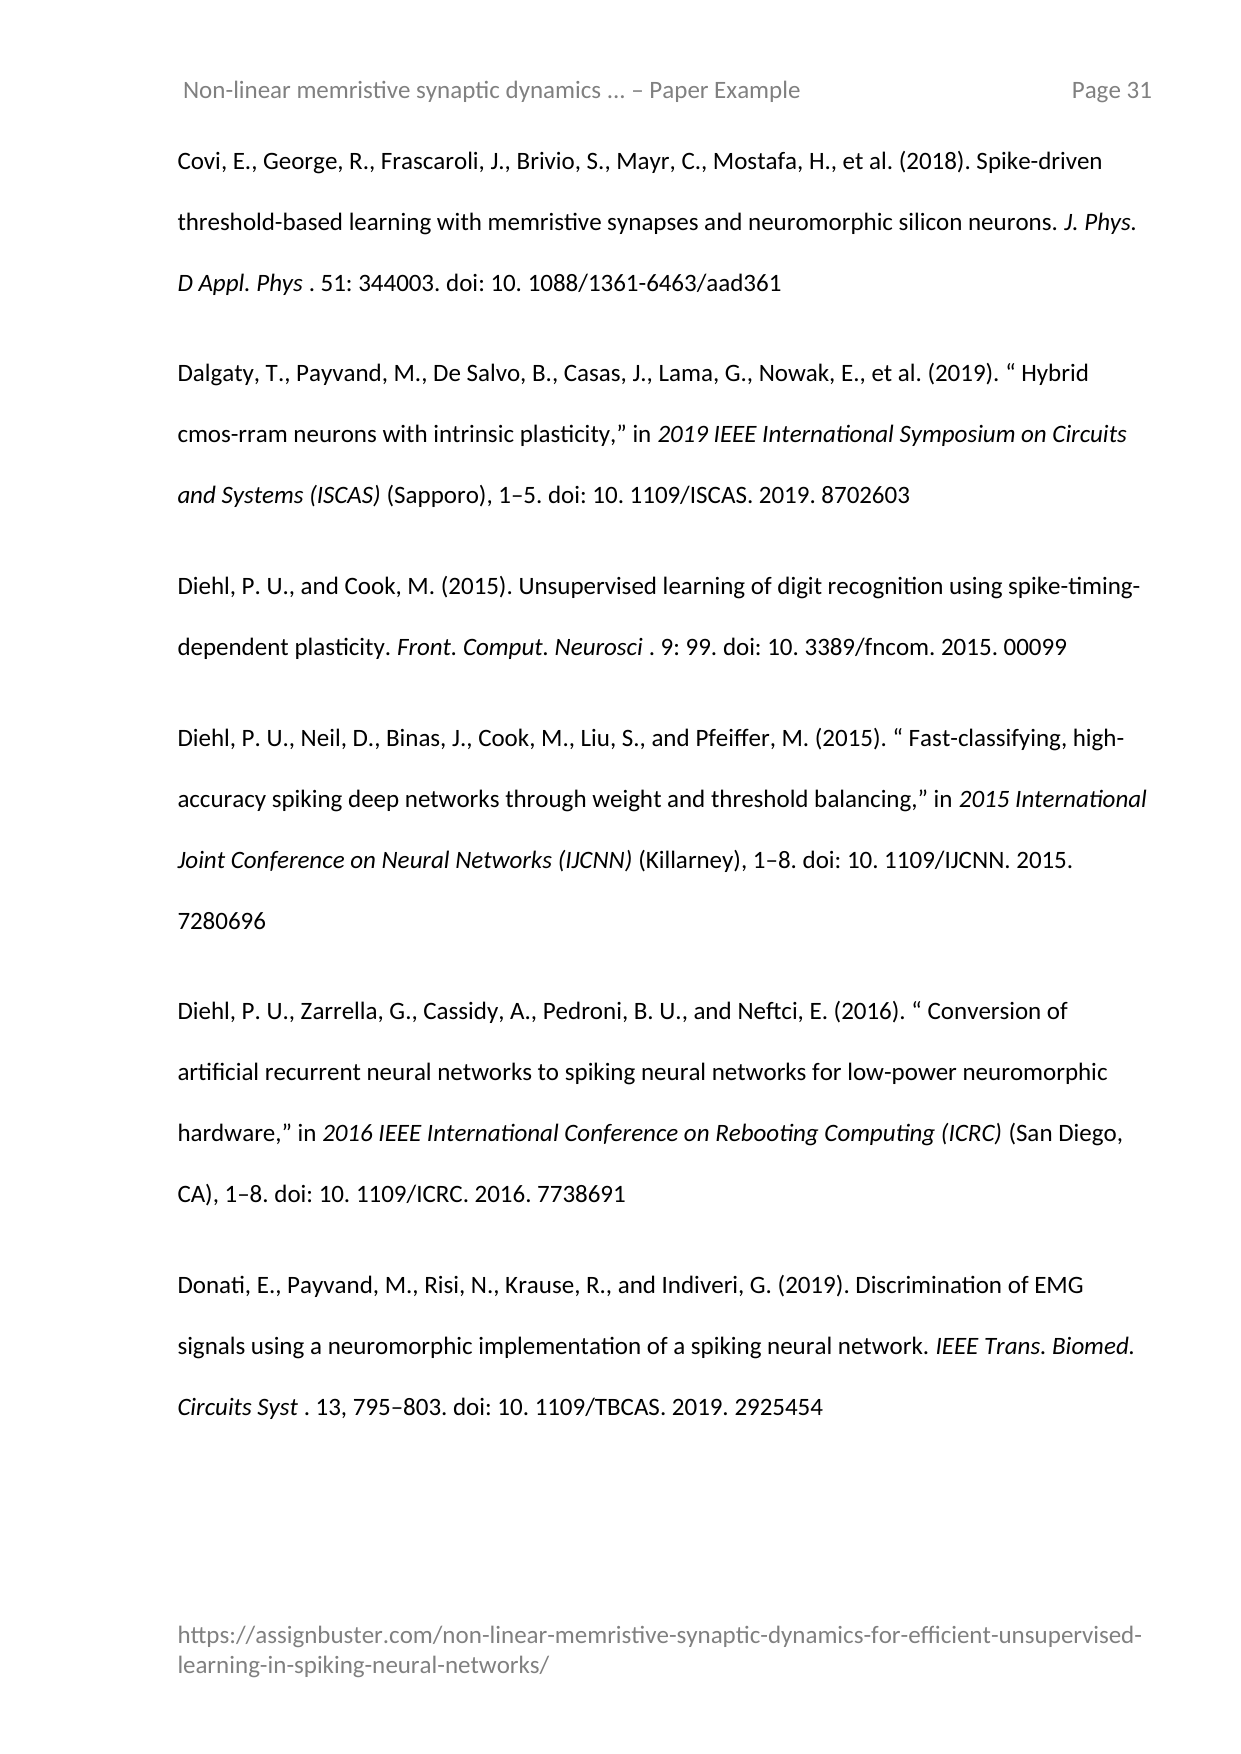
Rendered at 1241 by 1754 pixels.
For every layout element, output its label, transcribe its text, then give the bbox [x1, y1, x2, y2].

text Covi, E., George, R., Frascaroli, J., Brivio, S., Mayr, C., Mostafa, H., et al. (2018). Spike-driven threshold-based learning with memristive synapses and neuromorphic silicon neurons. J. Phys. D Appl. Phys . 51: 344003. doi: 10. 1088/1361-6463/aad361 [177, 145, 1152, 298]
text Dalgaty, T., Payvand, M., De Salvo, B., Casas, J., Lama, G., Nowak, E., et al. (2019). “ Hybrid cmos-rram neurons with intrinsic plasticity,” in 2019 IEEE International Symposium on Circuits and Systems (ISCAS) (Sapporo), 1–5. doi: 10. 1109/ISCAS. 2019. 8702603 [177, 358, 1152, 510]
text Diehl, P. U., Zarrella, G., Cassidy, A., Pedroni, B. U., and Neftci, E. (2016). “ Conversion of artificial recurrent neural networks to spiking neural networks for low-power neuromorphic hardware,” in 2016 IEEE International Conference on Rebooting Computing (ICRC) (San Diego, CA), 1–8. doi: 10. 1109/ICRC. 2016. 7738691 [177, 995, 1152, 1209]
text Diehl, P. U., Neil, D., Binas, J., Cook, M., Liu, S., and Pfeiffer, M. (2015). “ Fast-classifying, high-accuracy spiking deep networks through weight and threshold balancing,” in 2015 International Joint Conference on Neural Networks (IJCNN) (Killarney), 1–8. doi: 10. 1109/IJCNN. 2015. 7280696 [177, 722, 1152, 935]
text Diehl, P. U., and Cook, M. (2015). Unsupervised learning of digit recognition using spike-timing-dependent plasticity. Front. Comput. Neurosci . 9: 99. doi: 10. 3389/fncom. 2015. 00099 [177, 570, 1152, 662]
text Donati, E., Payvand, M., Risi, N., Krause, R., and Indiveri, G. (2019). Discrimination of EMG signals using a neuromorphic implementation of a spiking neural network. IEEE Trans. Biomed. Circuits Syst . 13, 795–803. doi: 10. 1109/TBCAS. 2019. 2925454 [177, 1269, 1152, 1422]
